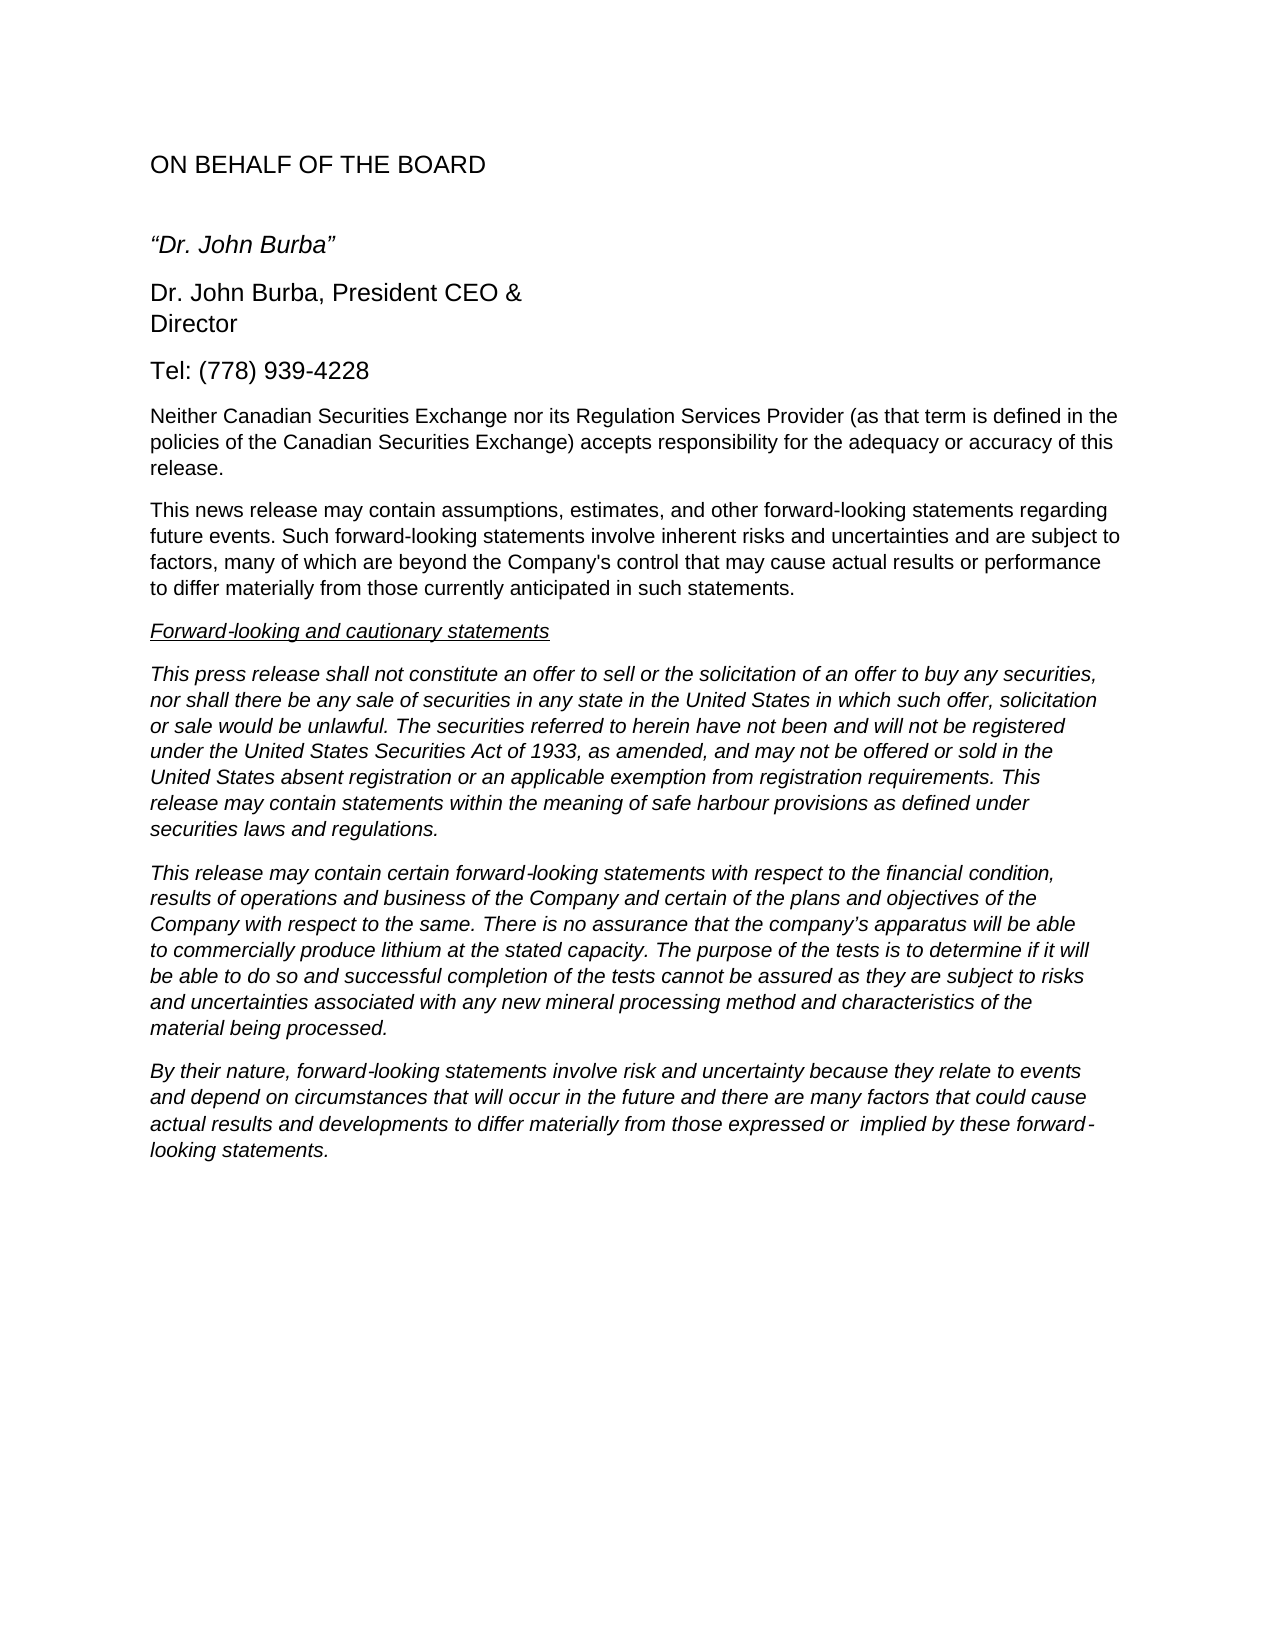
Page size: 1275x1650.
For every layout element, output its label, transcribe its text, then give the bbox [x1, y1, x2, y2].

text Tel: (778) 939-4228 [150, 356, 571, 385]
text This news release may contain assumptions, estimates, and other forward-looking statements regarding future events. Such forward-looking statements involve inherent risks and uncertainties and are subject to factors, many of which are beyond the Company's control that may cause actual results or performance to differ materially from those currently anticipated in such statements. [150, 498, 1125, 599]
subtitle ON BEHALF OF THE BOARD [150, 150, 1125, 179]
text This release may contain certain forward‐looking statements with respect to the financial condition, results of operations and business of the Company and certain of the plans and objectives of the Company with respect to the same. There is no assurance that the company’s apparatus will be able to commercially produce lithium at the stated capacity. The purpose of the tests is to determine if it will be able to do so and successful completion of the tests cannot be assured as they are subject to risks and uncertainties associated with any new mineral processing method and characteristics of the material being processed. [150, 859, 1099, 1039]
text Neither Canadian Securities Exchange nor its Regulation Services Provider (as that term is defined in the policies of the Canadian Securities Exchange) accepts responsibility for the adequacy or accuracy of this release. [150, 404, 1125, 479]
text “Dr. John Burba” [150, 230, 1125, 258]
text This press release shall not constitute an offer to sell or the solicitation of an offer to buy any securities, nor shall there be any sale of securities in any state in the United States in which such offer, solicitation or sale would be unlawful. The securities referred to herein have not been and will not be registered under the United States Securities Act of 1933, as amended, and may not be offered or sold in the United States absent registration or an applicable exemption from registration requirements. This release may contain statements within the meaning of safe harbour provisions as defined under securities laws and regulations. [150, 662, 1111, 841]
text By their nature, forward‐looking statements involve risk and uncertainty because they relate to events and depend on circumstances that will occur in the future and there are many factors that could cause actual results and developments to differ materially from those expressed or implied by these forward‐looking statements. [150, 1058, 1099, 1161]
text Dr. John Burba, President CEO & Director [150, 277, 571, 337]
text Forward‐looking and cautionary statements [141, 618, 1125, 643]
